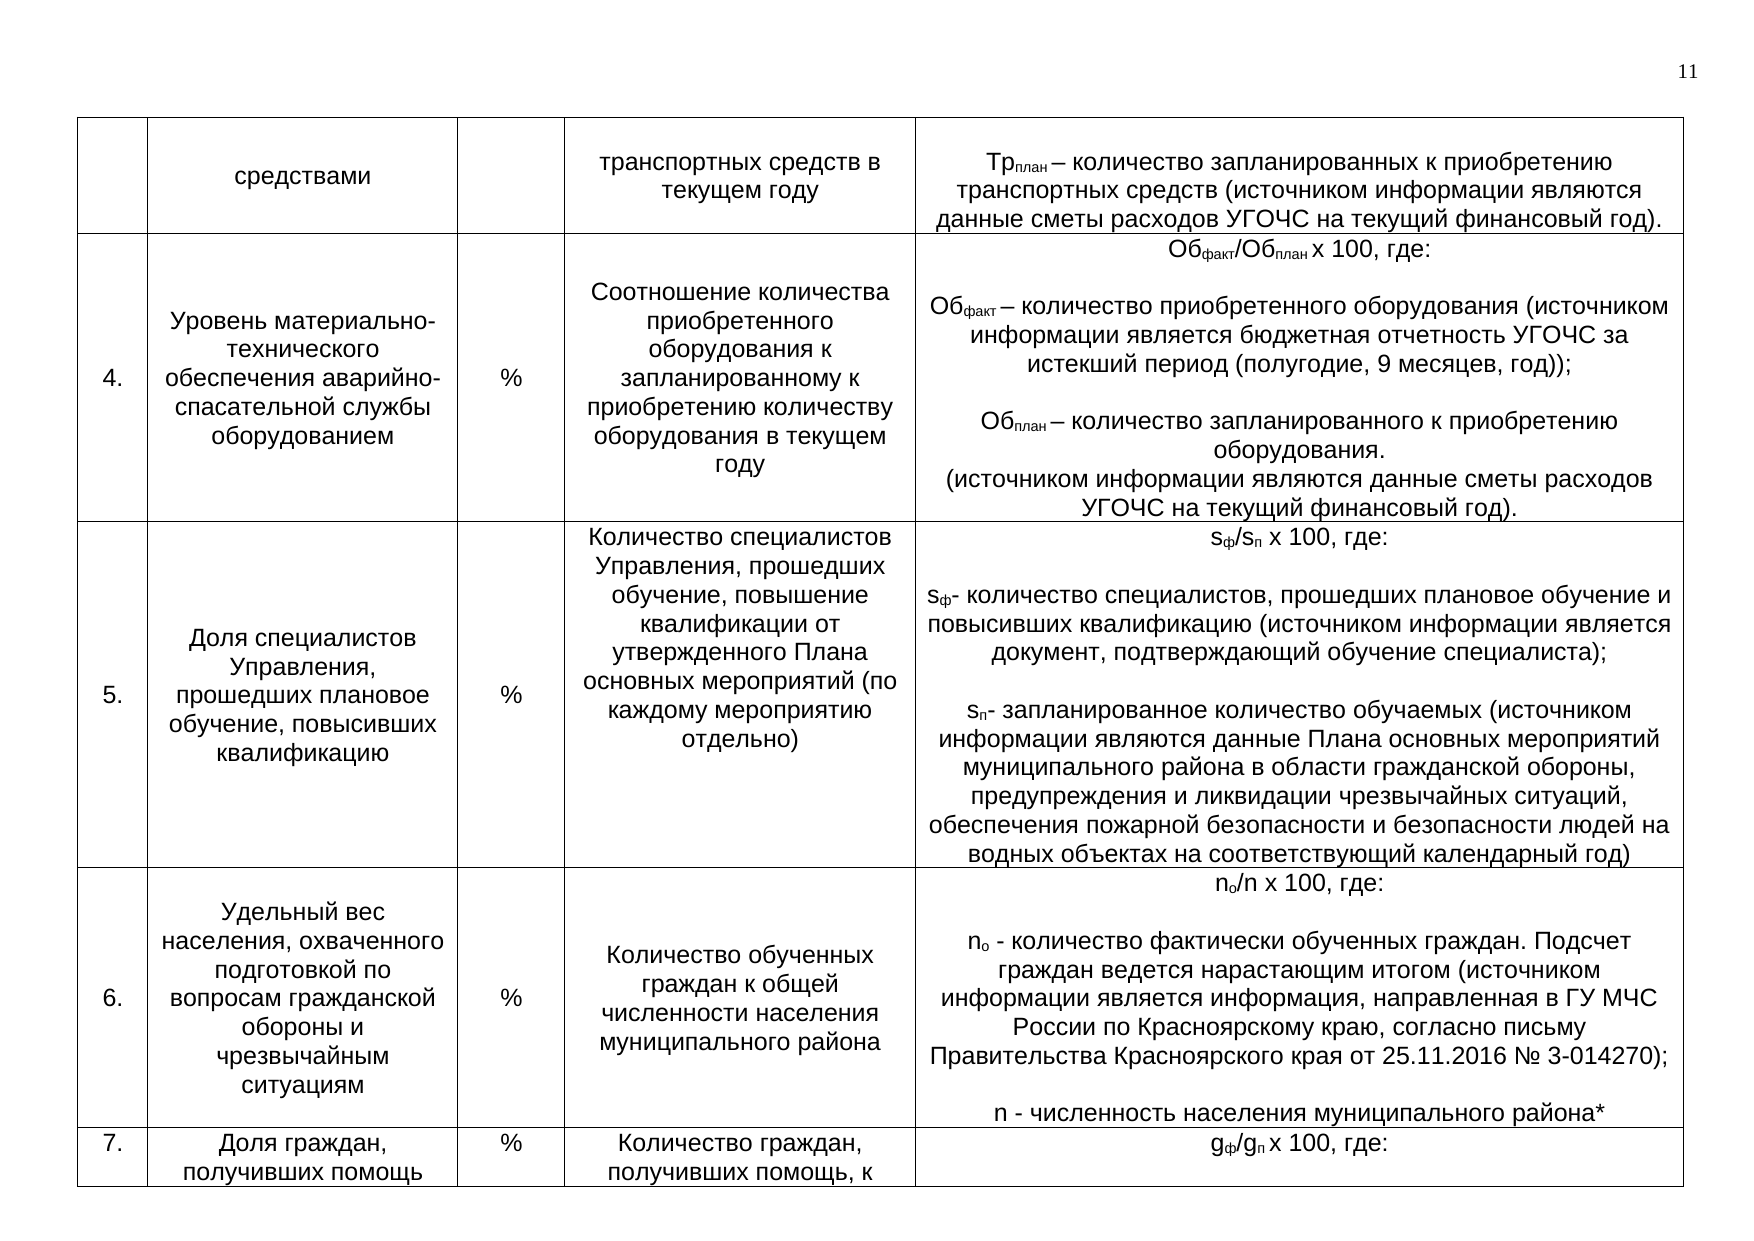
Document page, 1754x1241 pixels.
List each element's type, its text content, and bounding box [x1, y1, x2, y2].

table_cell % [458, 1128, 564, 1186]
table_cell no/n х 100, где: no - количество фактически обученных граждан. Подсчет граждан ведется нарастающим итогом (источником информации является информация, направленная в ГУ МЧС России по Красноярскому краю, согласно письму Правительства Красноярского края от 25.11.2016 № 3-014270); n - численность населения муниципального района* [916, 868, 1683, 1127]
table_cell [565, 1128, 915, 1186]
table_cell 6. [78, 868, 147, 1127]
table_cell Доля специалистов Управления, прошедших плановое обучение, повысивших квалификацию [148, 522, 457, 867]
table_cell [148, 1128, 457, 1186]
table_cell 4. [78, 234, 147, 521]
table_cell 5. [78, 522, 147, 867]
table_cell Уровень материально-технического обеспечения аварийно-спасательной службы оборудованием [148, 234, 457, 521]
table_cell sф/sп х 100, где: sф- количество специалистов, прошедших плановое обучение и повысивших квалификацию (источником информации является документ, подтверждающий обучение специалиста); sп- запланированное количество обучаемых (источником информации являются данные Плана основных мероприятий муниципального района в области гражданской обороны, предупреждения и ликвидации чрезвычайных ситуаций, обеспечения пожарной безопасности и безопасности людей на водных объектах на соответствующий календарный год) [916, 522, 1683, 867]
table_cell % [458, 234, 564, 521]
table_cell % [458, 522, 564, 867]
table_cell % [458, 868, 564, 1127]
table_cell 7. [78, 1128, 147, 1186]
table_cell Удельный вес населения, охваченного подготовкой по вопросам гражданской обороны и чрезвычайным ситуациям [148, 868, 457, 1127]
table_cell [916, 118, 1683, 233]
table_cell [148, 118, 457, 233]
table_cell Количество специалистов Управления, прошедших обучение, повышение квалификации от утвержденного Плана основных мероприятий (по каждому мероприятию отдельно) [565, 522, 915, 867]
table_cell % [458, 118, 564, 233]
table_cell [916, 1128, 1683, 1186]
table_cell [565, 118, 915, 233]
table_cell Соотношение количества приобретенного оборудования к запланированному к приобретению количеству оборудования в текущем году [565, 234, 915, 521]
table_cell Обфакт/Обплан х 100, где: Обфакт – количество приобретенного оборудования (источником информации является бюджетная отчетность УГОЧС за истекший период (полугодие, 9 месяцев, год)); Обплан – количество запланированного к приобретению оборудования. (источником информации являются данные сметы расходов УГОЧС на текущий финансовый год). [916, 234, 1683, 521]
table_cell Количество обученных граждан к общей численности населения муниципального района [565, 868, 915, 1127]
table_cell 3. [78, 118, 147, 233]
